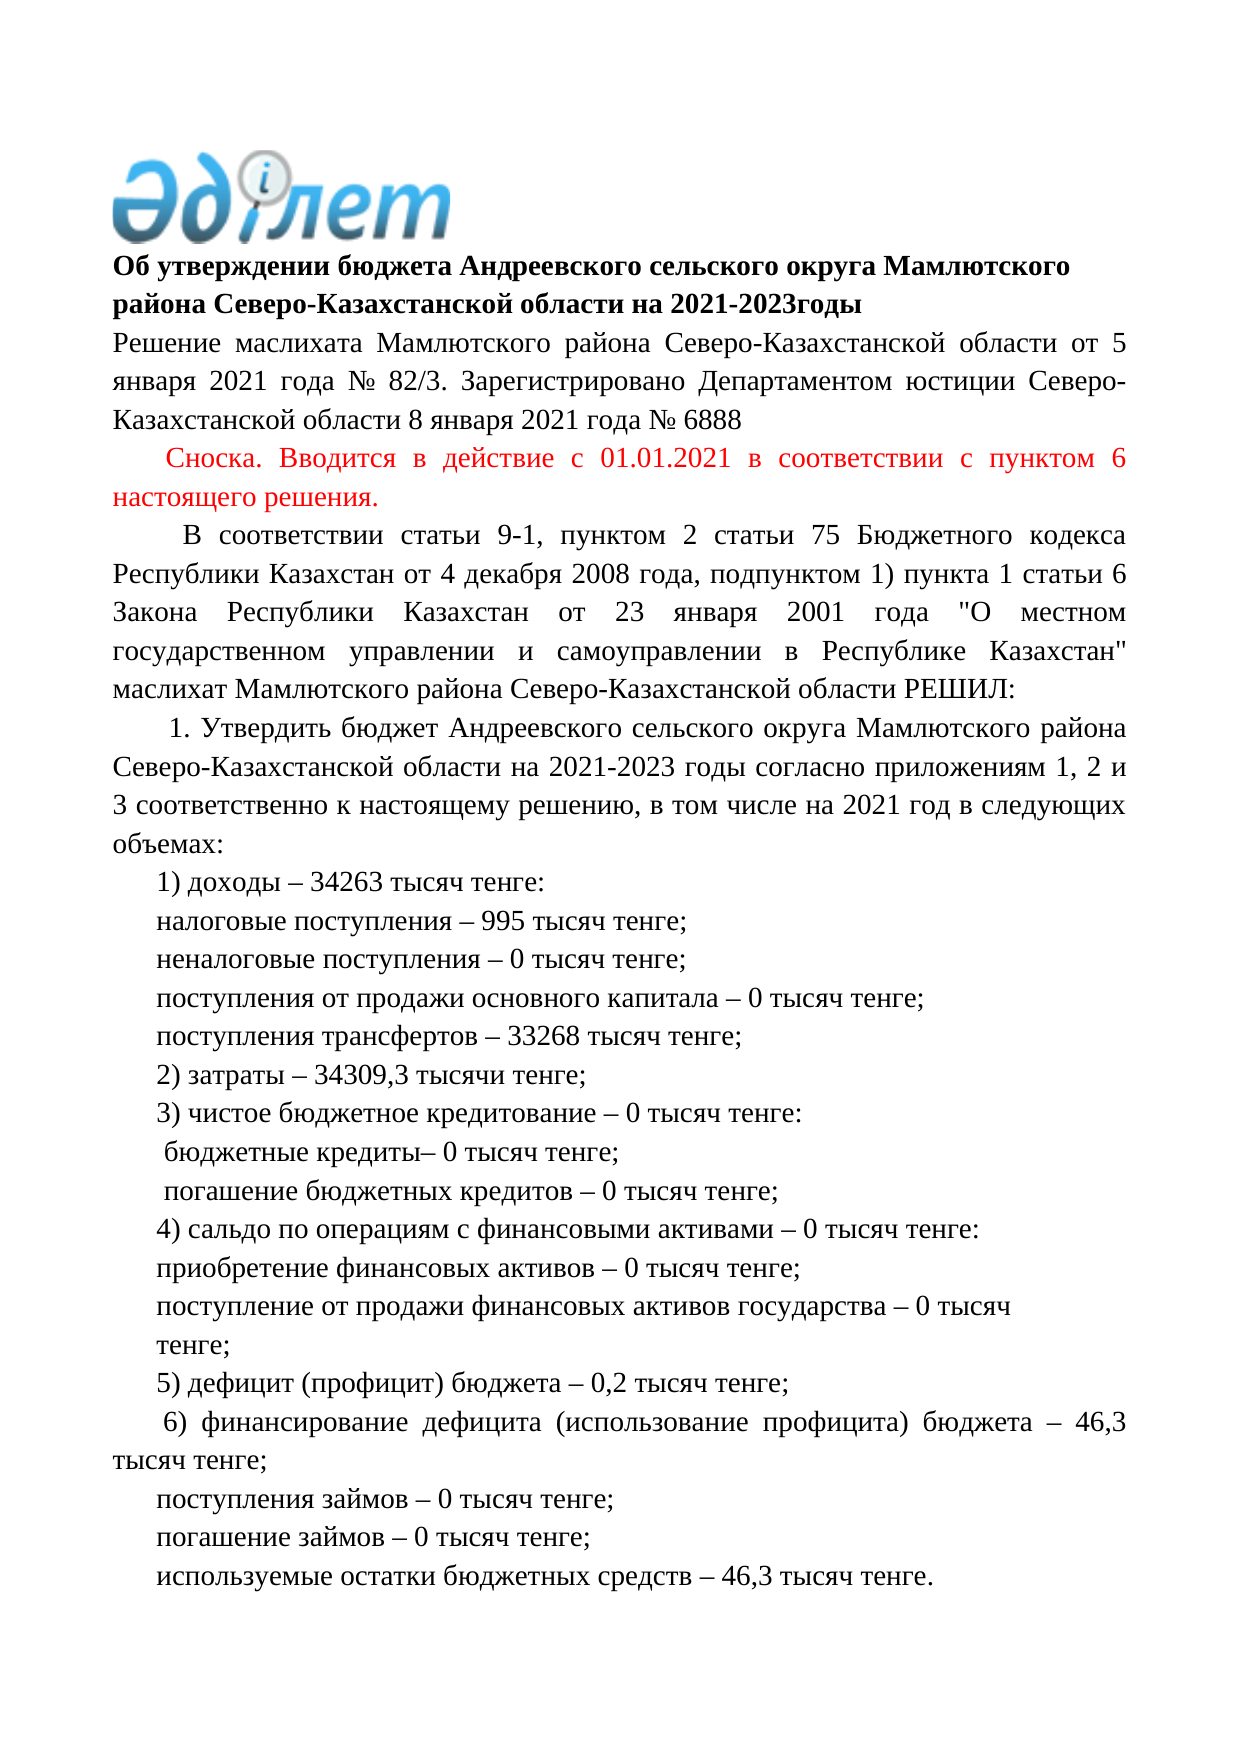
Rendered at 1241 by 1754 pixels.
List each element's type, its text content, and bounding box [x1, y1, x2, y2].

text В соответствии статьи 9-1, пунктом 2 статьи 75 Бюджетного кодекса Республики Казахстан от 4 декабря 2008 года, подпунктом 1) пункта 1 статьи 6 Закона Республики Казахстан от 23 января 2001 года "О местном государственном управлении и самоуправлении в Республике Казахстан" маслихат Мамлютского района Северо-Казахстанской области РЕШИЛ: [112, 517, 1128, 705]
text 1. Утвердить бюджет Андреевского сельского округа Мамлютского района Северо-Казахстанской области на 2021-2023 годы согласно приложениям 1, 2 и 3 соответственно к настоящему решению, в том числе на 2021 год в следующих объемах: [112, 710, 1128, 859]
text бюджетные кредиты– 0 тысяч тенге; [112, 1134, 1128, 1168]
text 2) затраты – 34309,3 тысячи тенге; [112, 1057, 1128, 1091]
text 4) сальдо по операциям с финансовыми активами – 0 тысяч тенге: [112, 1211, 1128, 1245]
text поступления от продажи основного капитала – 0 тысяч тенге; [112, 980, 1128, 1013]
text налоговые поступления – 995 тысяч тенге; [112, 903, 1128, 936]
picture [112, 150, 451, 244]
text неналоговые поступления – 0 тысяч тенге; [112, 941, 1128, 975]
text 3) чистое бюджетное кредитование – 0 тысяч тенге: [112, 1096, 1128, 1129]
text 1) доходы – 34263 тысяч тенге: [112, 864, 1128, 898]
text поступление от продажи финансовых активов государства – 0 тысяч [112, 1288, 1128, 1322]
text тенге; [112, 1327, 1128, 1360]
text приобретение финансовых активов – 0 тысяч тенге; [112, 1250, 1128, 1283]
text Сноска. Вводится в действие с 01.01.2021 в соответствии с пунктом 6 настоящего решения. [112, 440, 1128, 512]
text поступления займов – 0 тысяч тенге; [112, 1481, 1128, 1514]
text 5) дефицит (профицит) бюджета – 0,2 тысяч тенге; [112, 1365, 1128, 1399]
text погашение бюджетных кредитов – 0 тысяч тенге; [112, 1173, 1128, 1206]
text погашение займов – 0 тысяч тенге; [112, 1519, 1128, 1553]
text Решение маслихата Мамлютского района Северо-Казахстанской области от 5 января 2021 года № 82/3. Зарегистрировано Департаментом юстиции Северо-Казахстанской области 8 января 2021 года № 6888 [112, 325, 1128, 435]
text используемые остатки бюджетных средств – 46,3 тысяч тенге. [112, 1558, 1128, 1592]
text поступления трансфертов – 33268 тысяч тенге; [112, 1018, 1128, 1052]
text 6) финансирование дефицита (использование профицита) бюджета – 46,3 тысяч тенге; [112, 1404, 1128, 1476]
text Об утверждении бюджета Андреевского сельского округа Мамлютского района Северо-Казахстанской области на 2021-2023годы [112, 248, 1128, 320]
